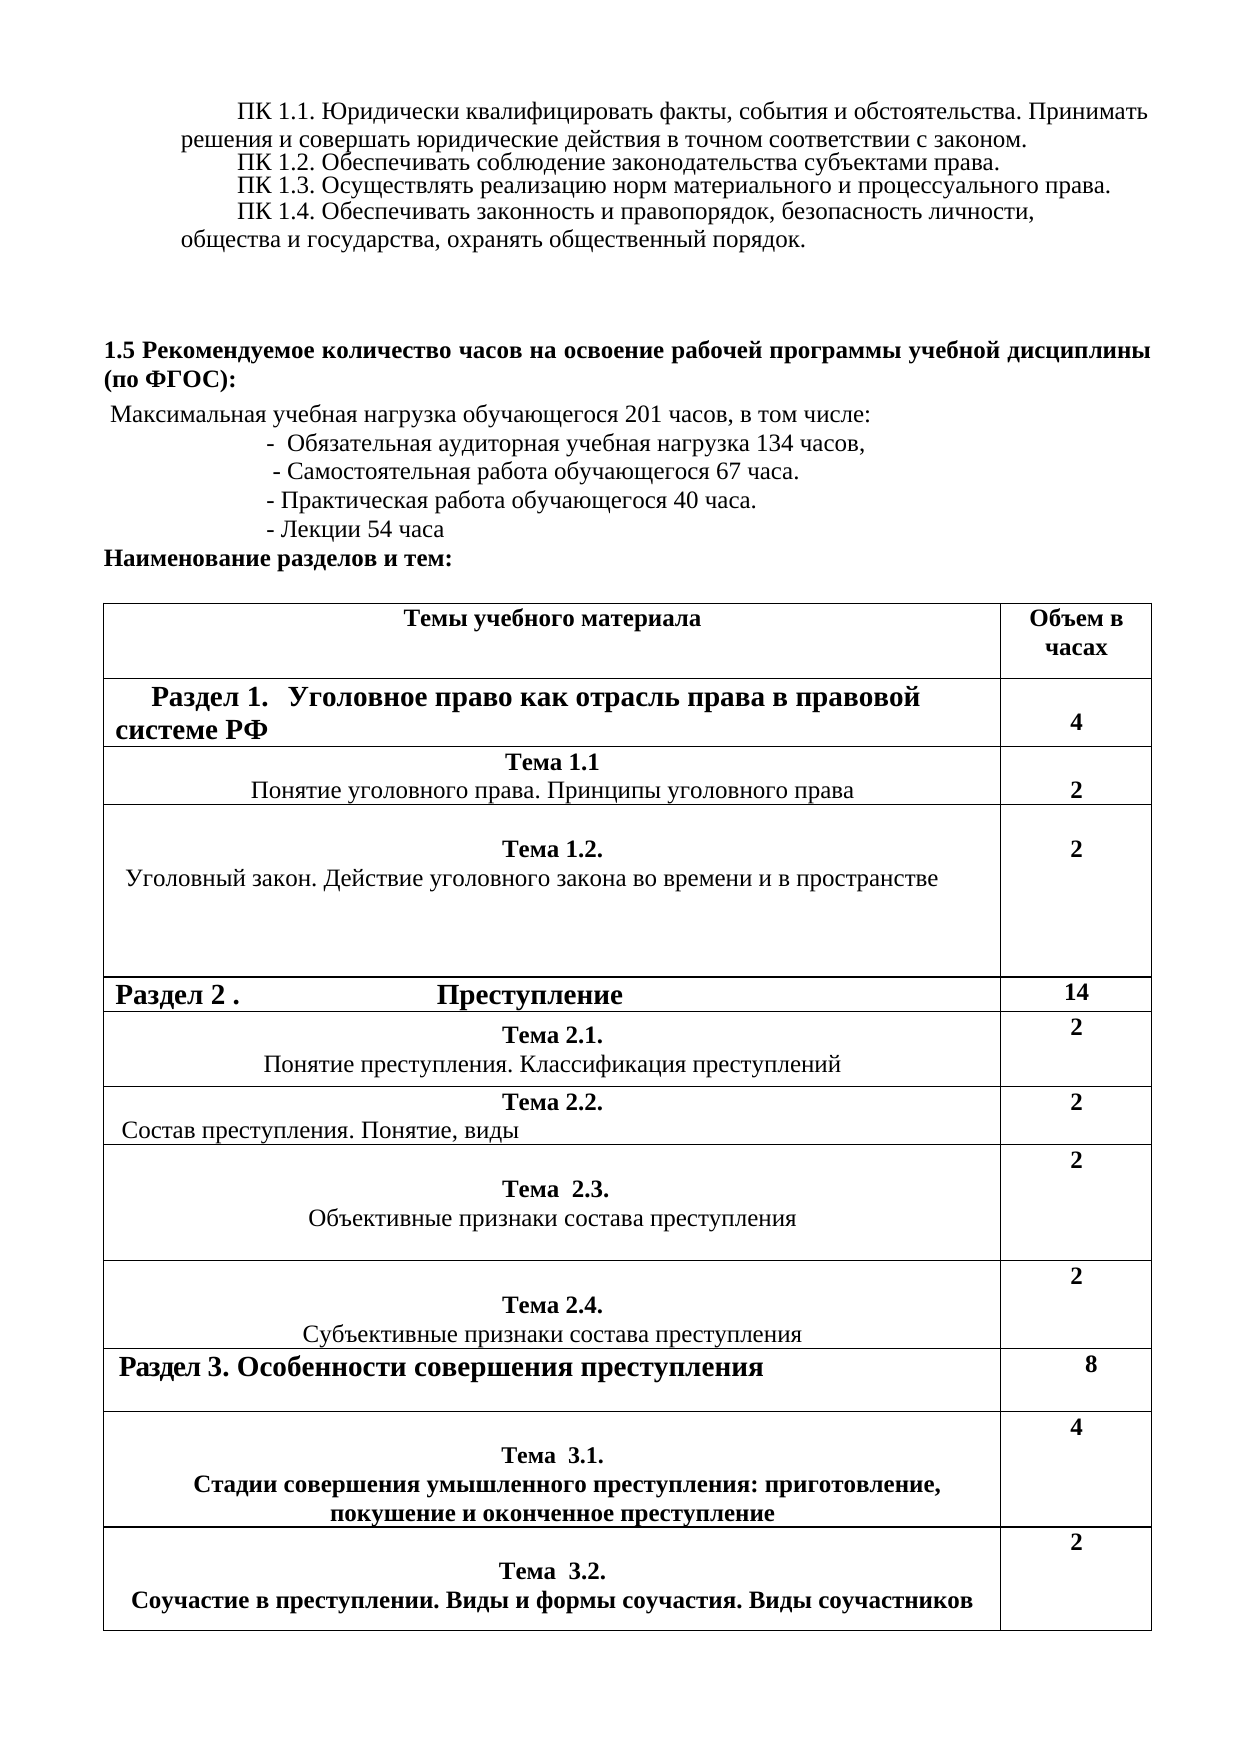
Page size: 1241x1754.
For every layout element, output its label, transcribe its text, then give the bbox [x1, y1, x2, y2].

text ПК 1.2. Обеспечивать соблюдение законодательства субъектами права. [237, 152, 1152, 175]
table_cell Тема 2.3. Объективные признаки состава преступления [104, 1145, 1000, 1260]
table_cell 2 [1001, 747, 1151, 804]
table_cell Тема 1.2. Уголовный закон. Действие уголовного закона во времени и в пространстве [104, 805, 1000, 976]
text ПК 1.3. Осуществлять реализацию норм материального и процессуального права. [237, 175, 1152, 198]
text Максимальная учебная нагрузка обучающегося 201 часов, в том числе: [103, 399, 1152, 428]
table_header Объем в часах [1001, 604, 1151, 678]
table_cell 8 [1001, 1349, 1151, 1411]
text - Практическая работа обучающегося 40 часа. [103, 485, 1152, 514]
text - Обязательная аудиторная учебная нагрузка 134 часов, [103, 428, 1152, 456]
table_cell Тема 3.1. Стадии совершения умышленного преступления: приготовление, покушение и оконченное преступление [104, 1412, 1000, 1526]
table_cell Тема 1.1 Понятие уголовного права. Принципы уголовного права [104, 747, 1000, 804]
table_cell 14 [1001, 978, 1151, 1011]
text - Самостоятельная работа обучающегося 67 часа. [103, 456, 1152, 485]
table_cell 2 [1001, 1012, 1151, 1086]
table_cell 2 [1001, 1145, 1151, 1260]
table_cell Раздел 1. Уголовное право как отрасль права в правовой системе РФ [104, 679, 1000, 746]
table_cell Тема 2.2. Состав преступления. Понятие, виды [104, 1087, 1000, 1144]
table_header Темы учебного материала [104, 604, 1000, 678]
table_cell 4 [1001, 1412, 1151, 1526]
table_cell 2 [1001, 1087, 1151, 1144]
text ПК 1.1. Юридически квалифицировать факты, события и обстоятельства. Принимать решения и совершать юридические действия в точном соответствии с законом. [181, 98, 1152, 152]
table_cell Раздел 2 . Преступление [104, 978, 1000, 1011]
table_cell Тема 2.4. Субъективные признаки состава преступления [104, 1261, 1000, 1348]
text ПК 1.4. Обеспечивать законность и правопорядок, безопасность личности, общества и государства, охранять общественный порядок. [181, 198, 1139, 253]
text Наименование разделов и тем: [103, 543, 1152, 571]
table_cell Раздел 3. Особенности совершения преступления [104, 1349, 1000, 1411]
table_cell 2 [1001, 805, 1151, 976]
table_cell Тема 2.1. Понятие преступления. Классификация преступлений [104, 1012, 1000, 1086]
table_cell 2 [1001, 1528, 1151, 1630]
table_cell 4 [1001, 679, 1151, 746]
table_cell Тема 3.2. Соучастие в преступлении. Виды и формы соучастия. Виды соучастников [104, 1528, 1000, 1630]
subtitle 1.5 Рекомендуемое количество часов на освоение рабочей программы учебной дисциплины (по ФГОС): [103, 335, 1152, 393]
text - Лекции 54 часа [103, 514, 1152, 543]
table_cell 2 [1001, 1261, 1151, 1348]
